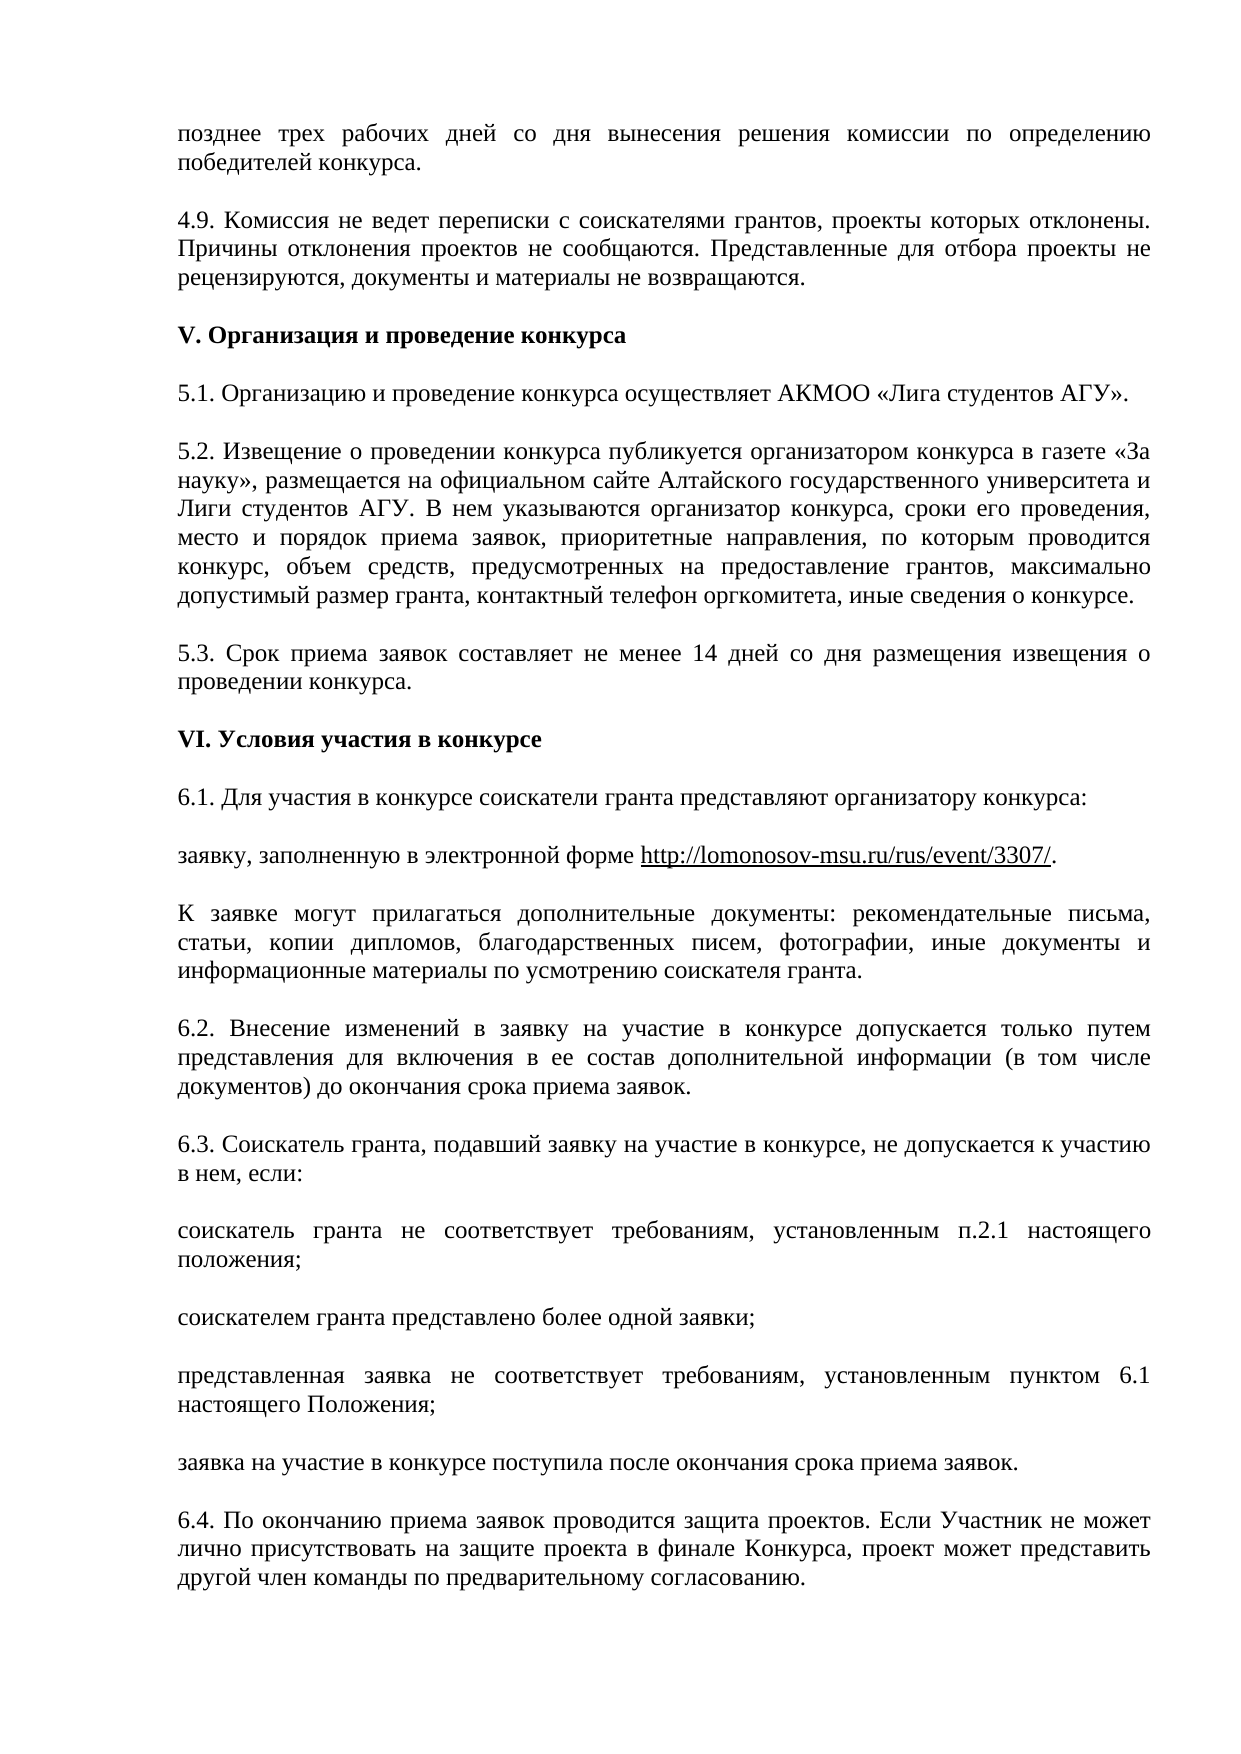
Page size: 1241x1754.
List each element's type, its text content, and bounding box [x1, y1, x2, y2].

text К заявке могут прилагаться дополнительные документы: рекомендательные письма, статьи, копии дипломов, благодарственных писем, фотографии, иные документы и информационные материалы по усмотрению соискателя гранта. [177, 898, 1152, 984]
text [177, 118, 1152, 176]
text соискатель гранта не соответствует требованиям, установленным п.2.1 настоящего положения; [177, 1216, 1152, 1273]
text 5.1. Организацию и проведение конкурса осуществляет АКМОО «Лига студентов АГУ». [177, 378, 1152, 407]
text 6.2. Внесение изменений в заявку на участие в конкурсе допускается только путем представления для включения в ее состав дополнительной информации (в том числе документов) до окончания срока приема заявок. [177, 1013, 1152, 1100]
text заявку, заполненную в электронной форме http://lomonosov-msu.ru/rus/event/3307/. [177, 840, 1152, 869]
text V. Организация и проведение конкурса [177, 320, 1152, 349]
text 6.1. Для участия в конкурсе соискатели гранта представляют организатору конкурса: [177, 782, 1152, 811]
text соискателем гранта представлено более одной заявки; [177, 1302, 1152, 1331]
text представленная заявка не соответствует требованиям, установленным пунктом 6.1 настоящего Положения; [177, 1360, 1152, 1418]
text 6.4. По окончанию приема заявок проводится защита проектов. Если Участник не может лично присутствовать на защите проекта в финале Конкурса, проект может представить другой член команды по предварительному согласованию. [177, 1505, 1152, 1591]
text 5.3. Срок приема заявок составляет не менее 14 дней со дня размещения извещения о проведении конкурса. [177, 638, 1152, 695]
text 4.9. Комиссия не ведет переписки с соискателями грантов, проекты которых отклонены. Причины отклонения проектов не сообщаются. Представленные для отбора проекты не рецензируются, документы и материалы не возвращаются. [177, 205, 1152, 291]
text 5.2. Извещение о проведении конкурса публикуется организатором конкурса в газете «За науку», размещается на официальном сайте Алтайского государственного университета и Лиги студентов АГУ. В нем указываются организатор конкурса, сроки его проведения, место и порядок приема заявок, приоритетные направления, по которым проводится конкурс, объем средств, предусмотренных на предоставление грантов, максимально допустимый размер гранта, контактный телефон оргкомитета, иные сведения о конкурсе. [177, 436, 1152, 608]
text VI. Условия участия в конкурсе [177, 724, 1152, 753]
text 6.3. Соискатель гранта, подавший заявку на участие в конкурсе, не допускается к участию в нем, если: [177, 1129, 1152, 1186]
text заявка на участие в конкурсе поступила после окончания срока приема заявок. [177, 1447, 1152, 1476]
